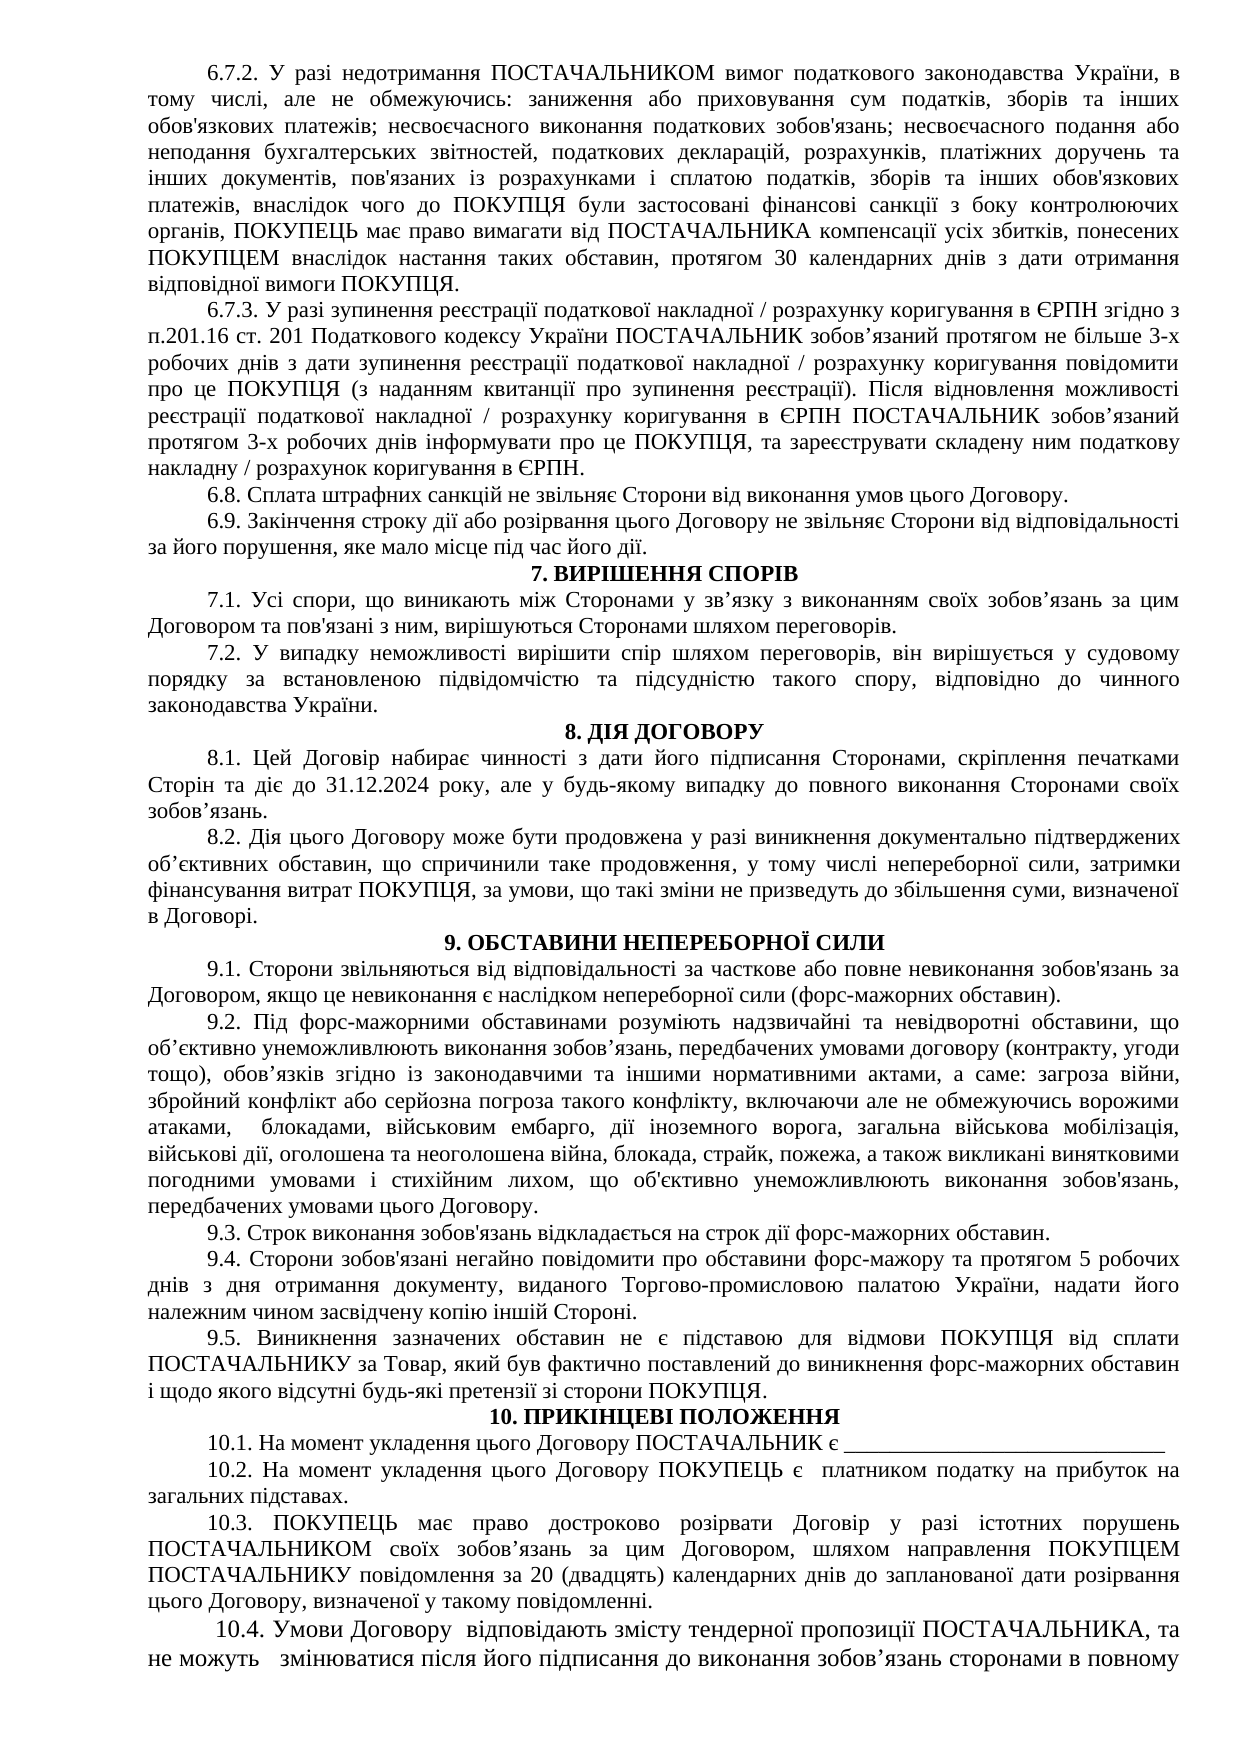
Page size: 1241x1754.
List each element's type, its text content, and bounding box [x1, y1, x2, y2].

text 8.2. Дія цього Договору може бути продовжена у разі виникнення документально підтверджених об’єктивних обставин, що спричинили таке продовження, у тому числі непереборної сили, затримки фінансування витрат ПОКУПЦЯ, за умови, що такі зміни не призведуть до збільшення суми, визначеної в Договорі. [148, 823, 1181, 929]
text 10.2. На момент укладення цього Договору ПОКУПЕЦЬ є платником податку на прибуток на загальних підставах. [148, 1456, 1181, 1508]
text 9.1. Сторони звільняються від відповідальності за часткове або повне невиконання зобов'язань за Договором, якщо це невиконання є наслідком непереборної сили (форс-мажорних обставин). [148, 955, 1181, 1008]
text 9.3. Строк виконання зобов'язань відкладається на строк дії форс-мажорних обставин. [148, 1219, 1181, 1245]
text 6.7.2. У разі недотримання ПОСТАЧАЛЬНИКОМ вимог податкового законодавства України, в тому числі, але не обмежуючись: заниження або приховування сум податків, зборів та інших обов'язкових платежів; несвоєчасного виконання податкових зобов'язань; несвоєчасного подання або неподання бухгалтерських звітностей, податкових декларацій, розрахунків, платіжних доручень та інших документів, пов'язаних із розрахунками і сплатою податків, зборів та інших обов'язкових платежів, внаслідок чого до ПОКУПЦЯ були застосовані фінансові санкції з боку контролюючих органів, ПОКУПЕЦЬ має право вимагати від ПОСТАЧАЛЬНИКА компенсації усіх збитків, понесених ПОКУПЦЕМ внаслідок настання таких обставин, протягом 30 календарних днів з дати отримання відповідної вимоги ПОКУПЦЯ. [148, 59, 1181, 296]
text 7.2. У випадку неможливості вирішити спір шляхом переговорів, він вирішується у судовому порядку за встановленою підвідомчістю та підсудністю такого спору, відповідно до чинного законодавства України. [148, 639, 1181, 718]
text 10.3. ПОКУПЕЦЬ має право достроково розірвати Договір у разі істотних порушень ПОСТАЧАЛЬНИКОМ своїх зобов’язань за цим Договором, шляхом направлення ПОКУПЦЕМ ПОСТАЧАЛЬНИКУ повідомлення за 20 (двадцять) календарних днів до запланованої дати розірвання цього Договору, визначеної у такому повідомленні. [148, 1508, 1181, 1614]
text 8. ДІЯ ДОГОВОРУ [148, 718, 1181, 744]
text 7.1. Усі спори, що виникають між Сторонами у зв’язку з виконанням своїх зобов’язань за цим Договором та пов'язані з ним, вирішуються Сторонами шляхом переговорів. [148, 586, 1181, 639]
text 6.7.3. У разі зупинення реєстрації податкової накладної / розрахунку коригування в ЄРПН згідно з п.201.16 ст. 201 Податкового кодексу України ПОСТАЧАЛЬНИК зобов’язаний протягом не більше 3-х робочих днів з дати зупинення реєстрації податкової накладної / розрахунку коригування повідомити про це ПОКУПЦЯ (з наданням квитанції про зупинення реєстрації). Після відновлення можливості реєстрації податкової накладної / розрахунку коригування в ЄРПН ПОСТАЧАЛЬНИК зобов’язаний протягом 3-х робочих днів інформувати про це ПОКУПЦЯ, та зареєструвати складену ним податкову накладну / розрахунок коригування в ЄРПН. [148, 296, 1181, 481]
text 9.2. Під форс-мажорними обставинами розуміють надзвичайні та невідворотні обставини, що об’єктивно унеможливлюють виконання зобов’язань, передбачених умовами договору (контракту, угоди тощо), обов’язків згідно із законодавчими та іншими нормативними актами, а саме: загроза війни, збройний конфлікт або серйозна погроза такого конфлікту, включаючи але не обмежуючись ворожими атаками, блокадами, військовим ембарго, дії іноземного ворога, загальна військова мобілізація, військові дії, оголошена та неоголошена війна, блокада, страйк, пожежа, а також викликані винятковими погодними умовами і стихійним лихом, що об'єктивно унеможливлюють виконання зобов'язань, передбачених умовами цього Договору. [148, 1008, 1181, 1219]
text 6.9. Закінчення строку дії або розірвання цього Договору не звільняє Сторони від відповідальності за його порушення, яке мало місце під час його дії. [148, 507, 1181, 560]
text 10.1. На момент укладення цього Договору ПОСТАЧАЛЬНИК є ____________________________ [148, 1429, 1181, 1456]
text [148, 1614, 1181, 1671]
text 9. ОБСТАВИНИ НЕПЕРЕБОРНОЇ СИЛИ [148, 929, 1181, 955]
text 9.5. Виникнення зазначених обставин не є підставою для відмови ПОКУПЦЯ від сплати ПОСТАЧАЛЬНИКУ за Товар, який був фактично поставлений до виникнення форс-мажорних обставин і щодо якого відсутні будь-які претензії зі сторони ПОКУПЦЯ. [148, 1324, 1181, 1403]
text 8.1. Цей Договір набирає чинності з дати його підписання Сторонами, скріплення печатками Сторін та діє до 31.12.2024 року, але у будь-якому випадку до повного виконання Сторонами своїх зобов’язань. [148, 744, 1181, 823]
text 9.4. Сторони зобов'язані негайно повідомити про обставини форс-мажору та протягом 5 робочих днів з дня отримання документу, виданого Торгово-промисловою палатою України, надати його належним чином засвідчену копію іншій Стороні. [148, 1245, 1181, 1324]
text 6.8. Сплата штрафних санкцій не звільняє Сторони від виконання умов цього Договору. [148, 481, 1181, 507]
text 7. ВИРІШЕННЯ СПОРІВ [148, 560, 1181, 586]
text 10. ПРИКІНЦЕВІ ПОЛОЖЕННЯ [148, 1403, 1181, 1429]
